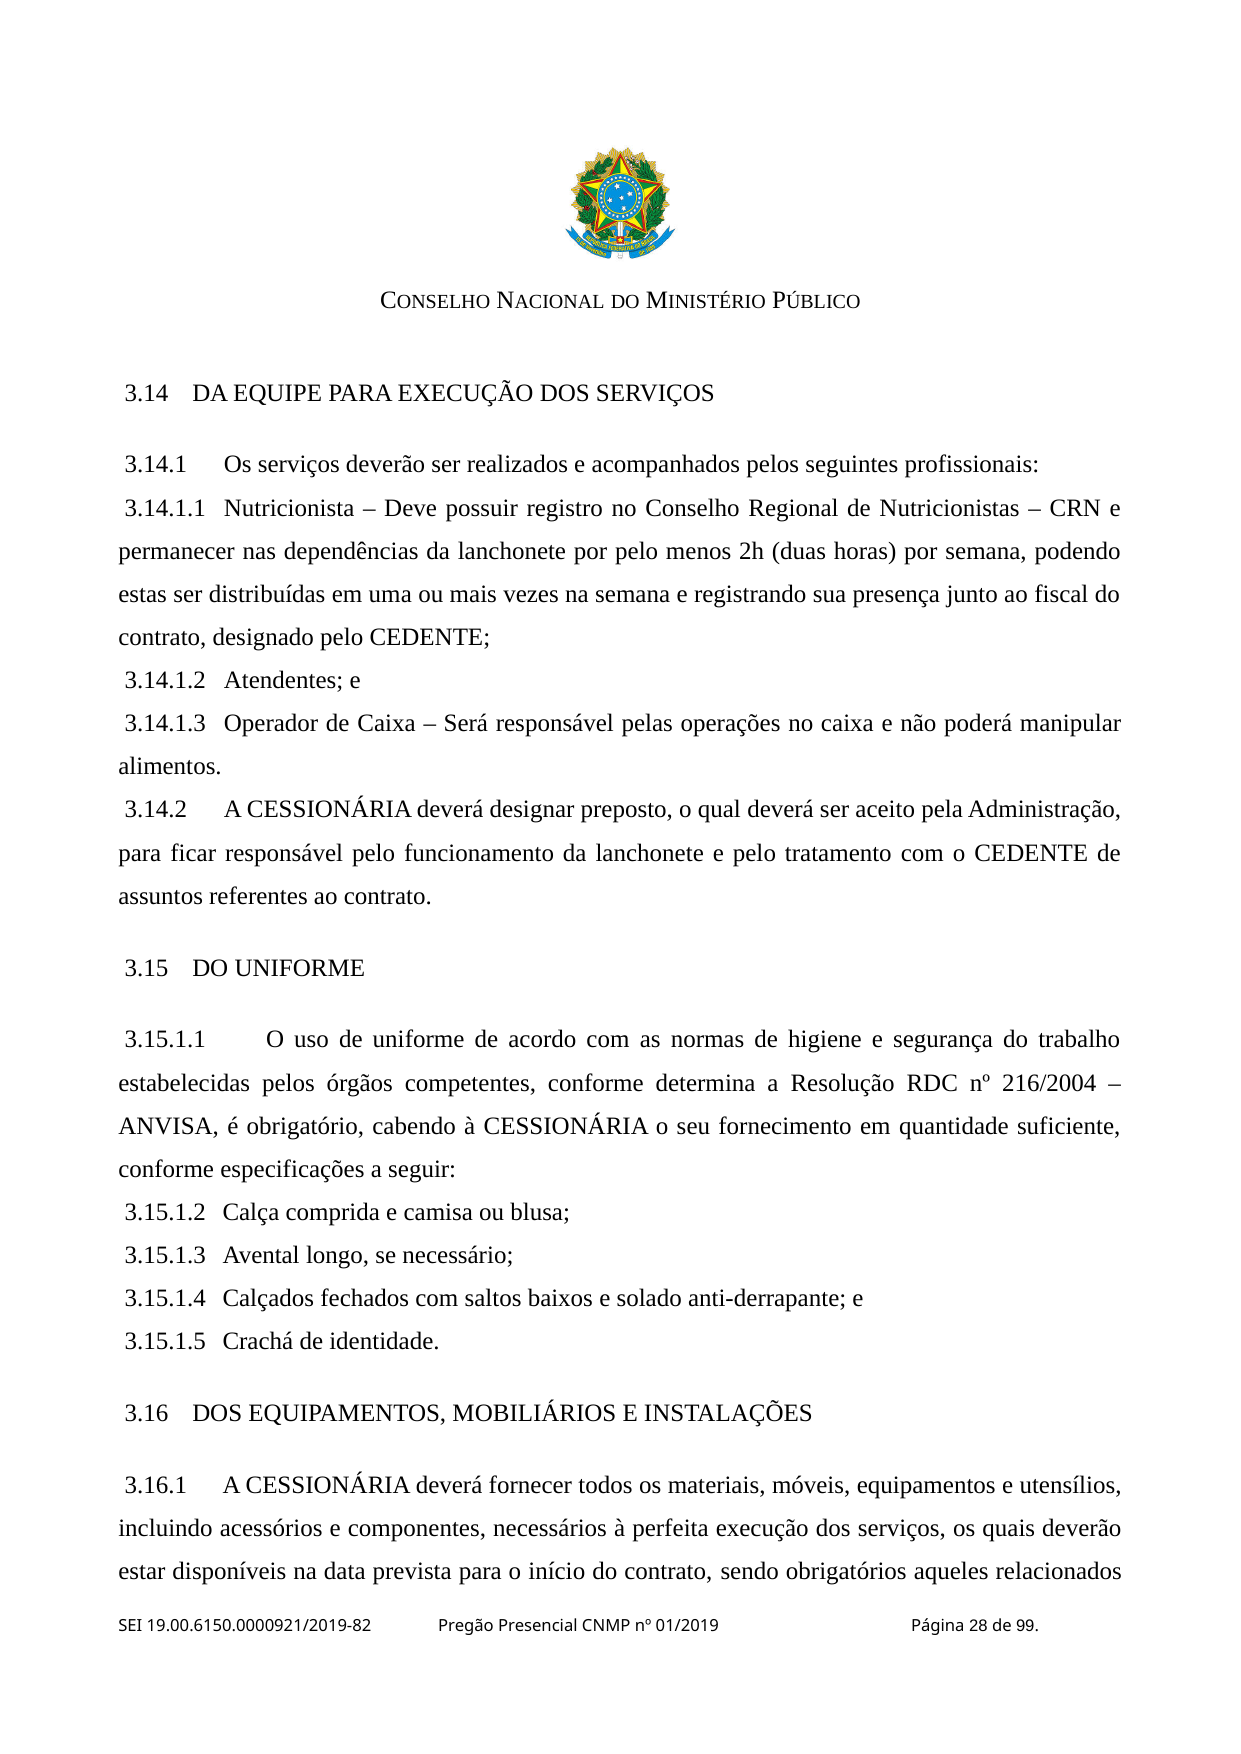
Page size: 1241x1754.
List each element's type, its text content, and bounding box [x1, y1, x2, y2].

list DA EQUIPE PARA EXECUÇÃO DOS SERVIÇOS [118, 378, 1122, 406]
list Crachá de identidade. [118, 1326, 1122, 1355]
list Calçados fechados com saltos baixos e solado anti-derrapante; e [118, 1283, 1122, 1312]
list Operador de Caixa – Será responsável pelas operações no caixa e não poderá manipular alimentos. [118, 708, 1122, 780]
list O uso de uniforme de acordo com as normas de higiene e segurança do trabalho estabelecidas pelos órgãos competentes, conforme determina a Resolução RDC nº 216/2004 – ANVISA, é obrigatório, cabendo à CESSIONÁRIA o seu fornecimento em quantidade suficiente, conforme especificações a seguir: [118, 1024, 1122, 1183]
list DO UNIFORME [118, 953, 1122, 981]
list A CESSIONÁRIA deverá designar preposto, o qual deverá ser aceito pela Administração, para ficar responsável pelo funcionamento da lanchonete e pelo tratamento com o CEDENTE de assuntos referentes ao contrato. [118, 794, 1122, 909]
list Nutricionista – Deve possuir registro no Conselho Regional de Nutricionistas – CRN e permanecer nas dependências da lanchonete por pelo menos 2h (duas horas) por semana, podendo estas ser distribuídas em uma ou mais vezes na semana e registrando sua presença junto ao fiscal do contrato, designado pelo CEDENTE; [118, 493, 1122, 651]
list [118, 1470, 1122, 1585]
list Avental longo, se necessário; [118, 1240, 1122, 1269]
list Os serviços deverão ser realizados e acompanhados pelos seguintes profissionais: [118, 449, 1122, 478]
list DOS EQUIPAMENTOS, MOBILIÁRIOS E INSTALAÇÕES [118, 1398, 1122, 1427]
list Calça comprida e camisa ou blusa; [118, 1197, 1122, 1226]
list Atendentes; e [118, 665, 1122, 694]
